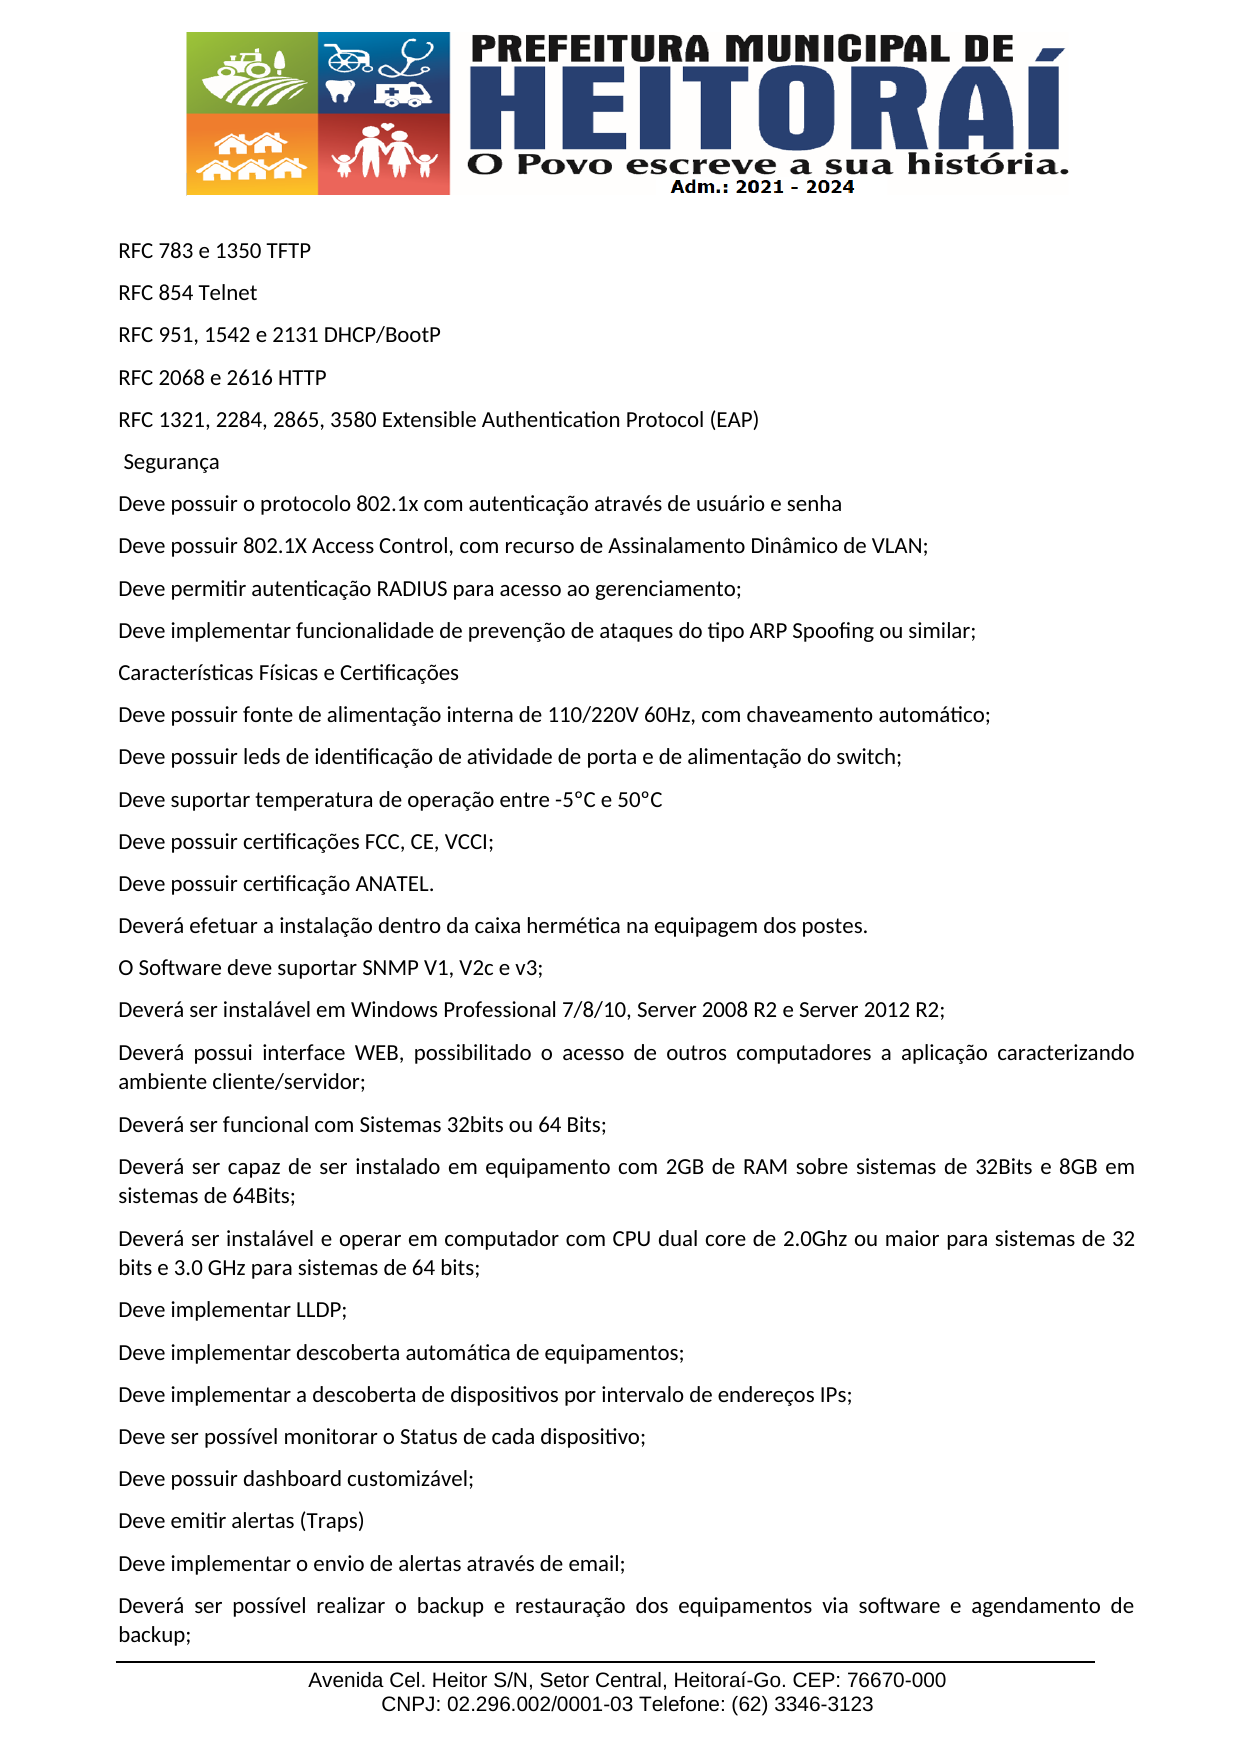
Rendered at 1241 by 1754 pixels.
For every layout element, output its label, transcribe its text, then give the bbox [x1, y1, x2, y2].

picture [184, 29, 1071, 197]
text Deve implementar LLDP; [118, 1296, 1137, 1324]
text Deve possuir 802.1X Access Control, com recurso de Assinalamento Dinâmico de VLAN; [118, 532, 1137, 559]
text Características Físicas e Certificações [118, 658, 1137, 686]
text Deve possuir fonte de alimentação interna de 110/220V 60Hz, com chaveamento automático; [118, 700, 1137, 728]
text Segurança [118, 447, 1137, 475]
text Deve possuir dashboard customizável; [118, 1464, 1137, 1492]
text Deve implementar a descoberta de dispositivos por intervalo de endereços IPs; [118, 1380, 1137, 1408]
text RFC 2068 e 2616 HTTP [118, 363, 1137, 391]
text Deve implementar o envio de alertas através de email; [118, 1549, 1137, 1577]
text Deve ser possível monitorar o Status de cada dispositivo; [118, 1422, 1137, 1450]
text Deverá ser capaz de ser instalado em equipamento com 2GB de RAM sobre sistemas de 32Bits e 8GB em sistemas de 64Bits; [118, 1152, 1137, 1209]
text Deve permitir autenticação RADIUS para acesso ao gerenciamento; [118, 574, 1137, 602]
text Deverá possui interface WEB, possibilitado o acesso de outros computadores a aplicação caracterizando ambiente cliente/servidor; [118, 1038, 1137, 1096]
text Deve emitir alertas (Traps) [118, 1507, 1137, 1534]
text Deverá ser instalável e operar em computador com CPU dual core de 2.0Ghz ou maior para sistemas de 32 bits e 3.0 GHz para sistemas de 64 bits; [118, 1224, 1137, 1281]
text Deverá ser possível realizar o backup e restauração dos equipamentos via software e agendamento de backup; [118, 1591, 1137, 1649]
text Deve implementar funcionalidade de prevenção de ataques do tipo ARP Spoofing ou similar; [118, 616, 1137, 644]
text Deve implementar descoberta automática de equipamentos; [118, 1338, 1137, 1366]
text RFC 1321, 2284, 2865, 3580 Extensible Authentication Protocol (EAP) [118, 405, 1137, 433]
text Deve possuir certificação ANATEL. [118, 869, 1137, 897]
text RFC 783 e 1350 TFTP [118, 236, 1137, 264]
text Deverá efetuar a instalação dentro da caixa hermética na equipagem dos postes. [118, 911, 1137, 939]
text Deve suportar temperatura de operação entre -5ºC e 50ºC [118, 785, 1137, 813]
text Deverá ser instalável em Windows Professional 7/8/10, Server 2008 R2 e Server 2012 R2; [118, 996, 1137, 1024]
text Deve possuir leds de identificação de atividade de porta e de alimentação do switch; [118, 742, 1137, 771]
text Deve possuir o protocolo 802.1x com autenticação através de usuário e senha [118, 489, 1137, 517]
text O Software deve suportar SNMP V1, V2c e v3; [118, 953, 1137, 981]
text Deverá ser funcional com Sistemas 32bits ou 64 Bits; [118, 1110, 1137, 1138]
text RFC 854 Telnet [118, 278, 1137, 306]
text Deve possuir certificações FCC, CE, VCCI; [118, 827, 1137, 855]
text RFC 951, 1542 e 2131 DHCP/BootP [118, 321, 1137, 349]
